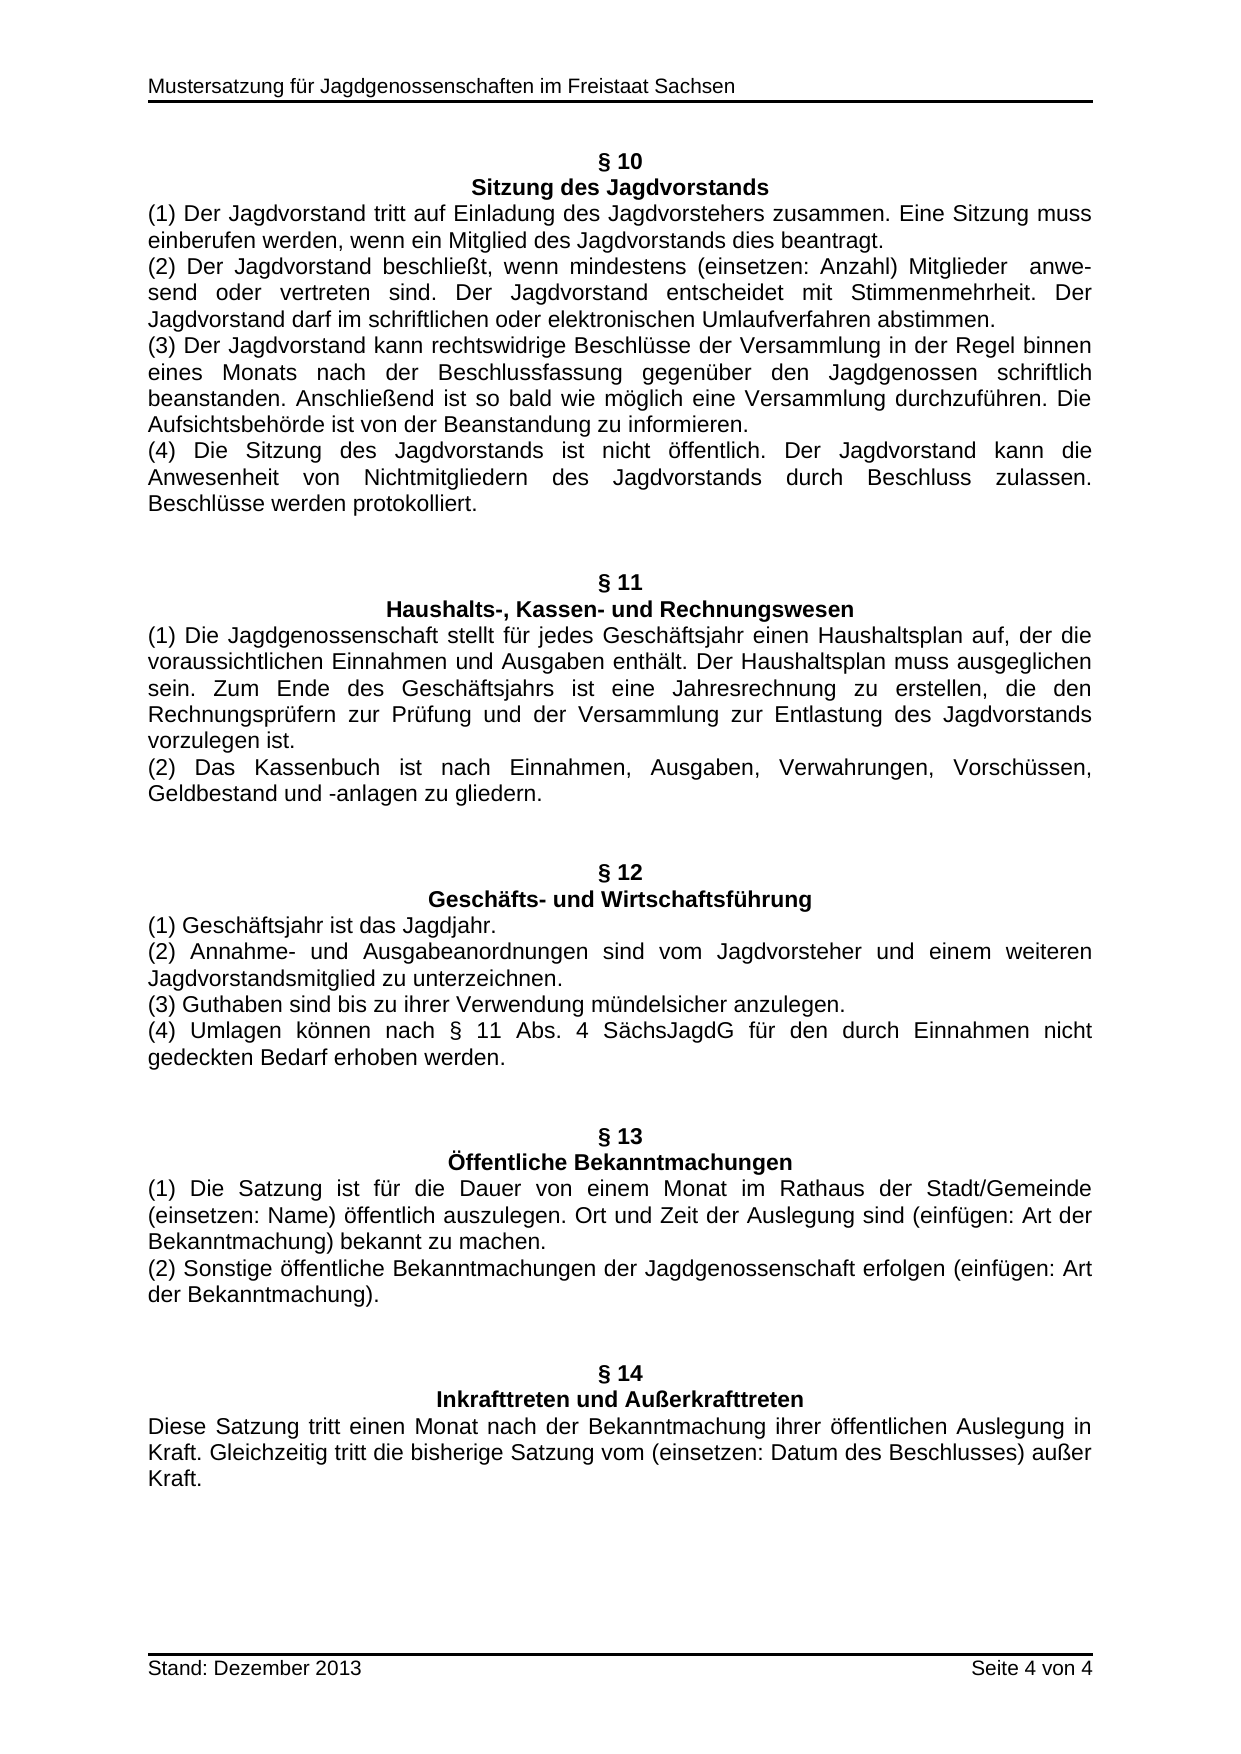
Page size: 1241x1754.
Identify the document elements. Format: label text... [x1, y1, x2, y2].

text (3) Guthaben sind bis zu ihrer Verwendung mündelsicher anzulegen. [148, 991, 1093, 1017]
text Haushalts-, Kassen- und Rechnungswesen [148, 596, 1093, 622]
text (2) Das Kassenbuch ist nach Einnahmen, Ausgaben, Verwahrungen, Vorschüssen, Geldbestand und -anlagen zu gliedern. [148, 754, 1093, 806]
text (2) Sonstige öffentliche Bekanntmachungen der Jagdgenossenschaft erfolgen (einfügen: Art der Bekanntmachung). [148, 1254, 1093, 1307]
text (4) Die Sitzung des Jagdvorstands ist nicht öffentlich. Der Jagdvorstand kann die Anwesenheit von Nichtmitgliedern des Jagdvorstands durch Beschluss zulassen. Beschlüsse werden protokolliert. [148, 437, 1093, 517]
text (4) Umlagen können nach § 11 Abs. 4 SächsJagdG für den durch Einnahmen nicht gedeckten Bedarf erhoben werden. [148, 1017, 1093, 1070]
text § 10 [148, 148, 1093, 174]
text § 13 [148, 1123, 1093, 1149]
text Inkrafttreten und Außerkrafttreten [148, 1386, 1093, 1413]
text § 14 [148, 1360, 1093, 1386]
text Diese Satzung tritt einen Monat nach der Bekanntmachung ihrer öffentlichen Auslegung in Kraft. Gleichzeitig tritt die bisherige Satzung vom (einsetzen: Datum des Beschlusses) außer Kraft. [148, 1413, 1093, 1492]
text (2) Der Jagdvorstand beschließt, wenn mindestens (einsetzen: Anzahl) Mitglieder anwe-send oder vertreten sind. Der Jagdvorstand entscheidet mit Stimmenmehrheit. Der Jagdvorstand darf im schriftlichen oder elektronischen Umlaufverfahren abstimmen. [148, 253, 1093, 332]
text (1) Die Jagdgenossenschaft stellt für jedes Geschäftsjahr einen Haushaltsplan auf, der die voraussichtlichen Einnahmen und Ausgaben enthält. Der Haushaltsplan muss ausgeglichen sein. Zum Ende des Geschäftsjahrs ist eine Jahresrechnung zu erstellen, die den Rechnungsprüfern zur Prüfung und der Versammlung zur Entlastung des Jagdvorstands vorzulegen ist. [148, 622, 1093, 754]
text (1) Geschäftsjahr ist das Jagdjahr. [148, 912, 1093, 938]
text Sitzung des Jagdvorstands [148, 174, 1093, 200]
text § 11 [148, 569, 1093, 596]
text Geschäfts- und Wirtschaftsführung [148, 886, 1093, 912]
text (1) Der Jagdvorstand tritt auf Einladung des Jagdvorstehers zusammen. Eine Sitzung muss einberufen werden, wenn ein Mitglied des Jagdvorstands dies beantragt. [148, 200, 1093, 253]
text § 12 [148, 859, 1093, 886]
text Öffentliche Bekanntmachungen [148, 1149, 1093, 1175]
text (2) Annahme- und Ausgabeanordnungen sind vom Jagdvorsteher und einem weiteren Jagdvorstandsmitglied zu unterzeichnen. [148, 938, 1093, 991]
text (1) Die Satzung ist für die Dauer von einem Monat im Rathaus der Stadt/Gemeinde (einsetzen: Name) öffentlich auszulegen. Ort und Zeit der Auslegung sind (einfügen: Art der Bekanntmachung) bekannt zu machen. [148, 1175, 1093, 1254]
text (3) Der Jagdvorstand kann rechtswidrige Beschlüsse der Versammlung in der Regel binnen eines Monats nach der Beschlussfassung gegenüber den Jagdgenossen schriftlich beanstanden. Anschließend ist so bald wie möglich eine Versammlung durchzuführen. Die Aufsichtsbehörde ist von der Beanstandung zu informieren. [148, 332, 1093, 437]
